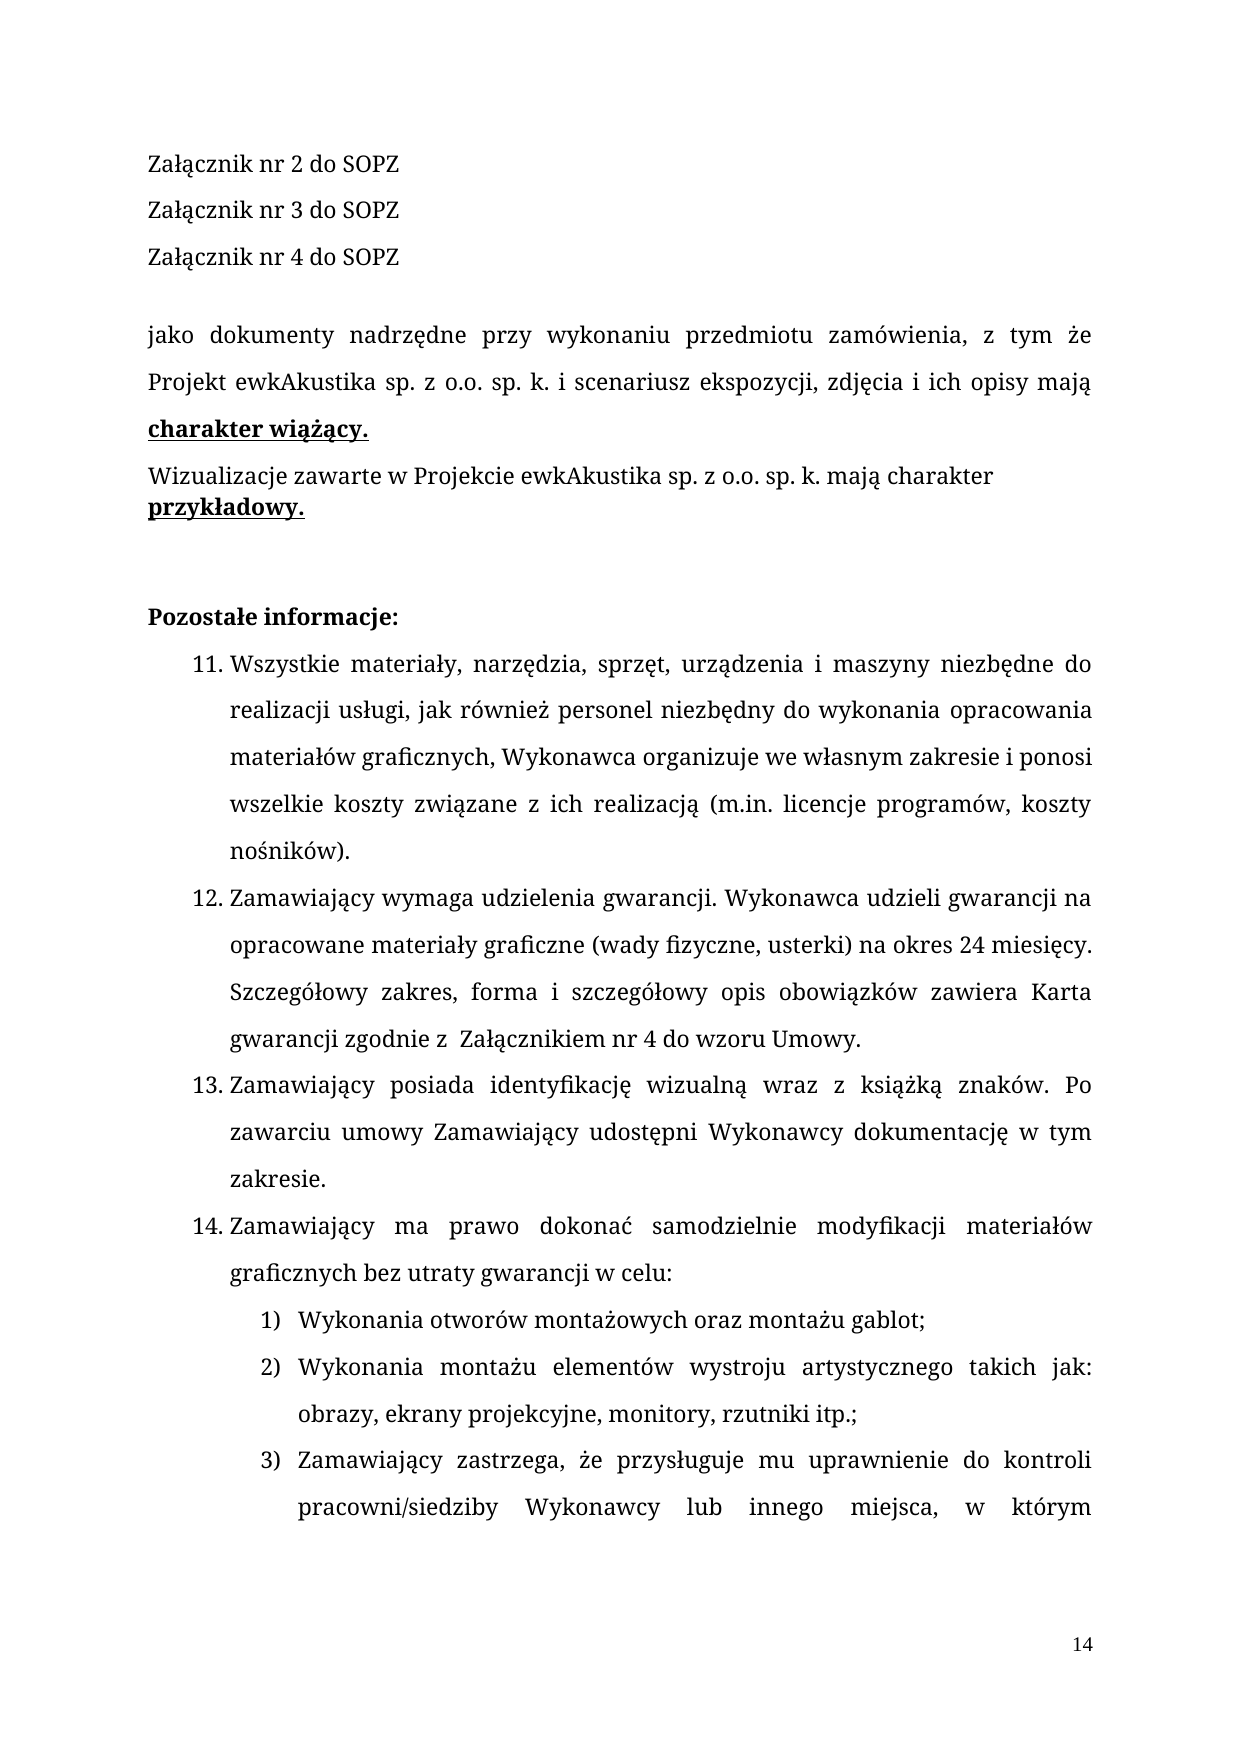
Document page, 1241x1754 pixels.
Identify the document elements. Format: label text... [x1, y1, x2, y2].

text jako dokumenty nadrzędne przy wykonaniu przedmiotu zamówienia, z tym że Projekt ewkAkustika sp. z o.o. sp. k. i scenariusz ekspozycji, zdjęcia i ich opisy mają charakter wiążący. [148, 319, 1093, 444]
list Zamawiający ma prawo dokonać samodzielnie modyfikacji materiałów graficznych bez utraty gwarancji w celu: [192, 1210, 1093, 1288]
list Wykonania montażu elementów wystroju artystycznego takich jak: obrazy, ekrany projekcyjne, monitory, rzutniki itp.; [260, 1351, 1093, 1429]
text Wizualizacje zawarte w Projekcie ewkAkustika sp. z o.o. sp. k. mają charakter przykładowy. [148, 460, 1093, 523]
list Zamawiający posiada identyfikację wizualną wraz z książką znaków. Po zawarciu umowy Zamawiający udostępni Wykonawcy dokumentację w tym zakresie. [192, 1069, 1093, 1194]
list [260, 1444, 1093, 1523]
text Załącznik nr 2 do SOPZ [148, 148, 1093, 179]
list Zamawiający wymaga udzielenia gwarancji. Wykonawca udzieli gwarancji na opracowane materiały graficzne (wady fizyczne, usterki) na okres 24 miesięcy. Szczegółowy zakres, forma i szczegółowy opis obowiązków zawiera Karta gwarancji zgodnie z Załącznikiem nr 4 do wzoru Umowy. [192, 882, 1093, 1054]
text Pozostałe informacje: [148, 601, 1093, 632]
text Załącznik nr 4 do SOPZ [148, 241, 1093, 273]
list Wszystkie materiały, narzędzia, sprzęt, urządzenia i maszyny niezbędne do realizacji usługi, jak również personel niezbędny do wykonania opracowania materiałów graficznych, Wykonawca organizuje we własnym zakresie i ponosi wszelkie koszty związane z ich realizacją (m.in. licencje programów, koszty nośników). [192, 648, 1093, 866]
list Wykonania otworów montażowych oraz montażu gablot; [260, 1304, 1093, 1335]
text Załącznik nr 3 do SOPZ [148, 194, 1093, 226]
